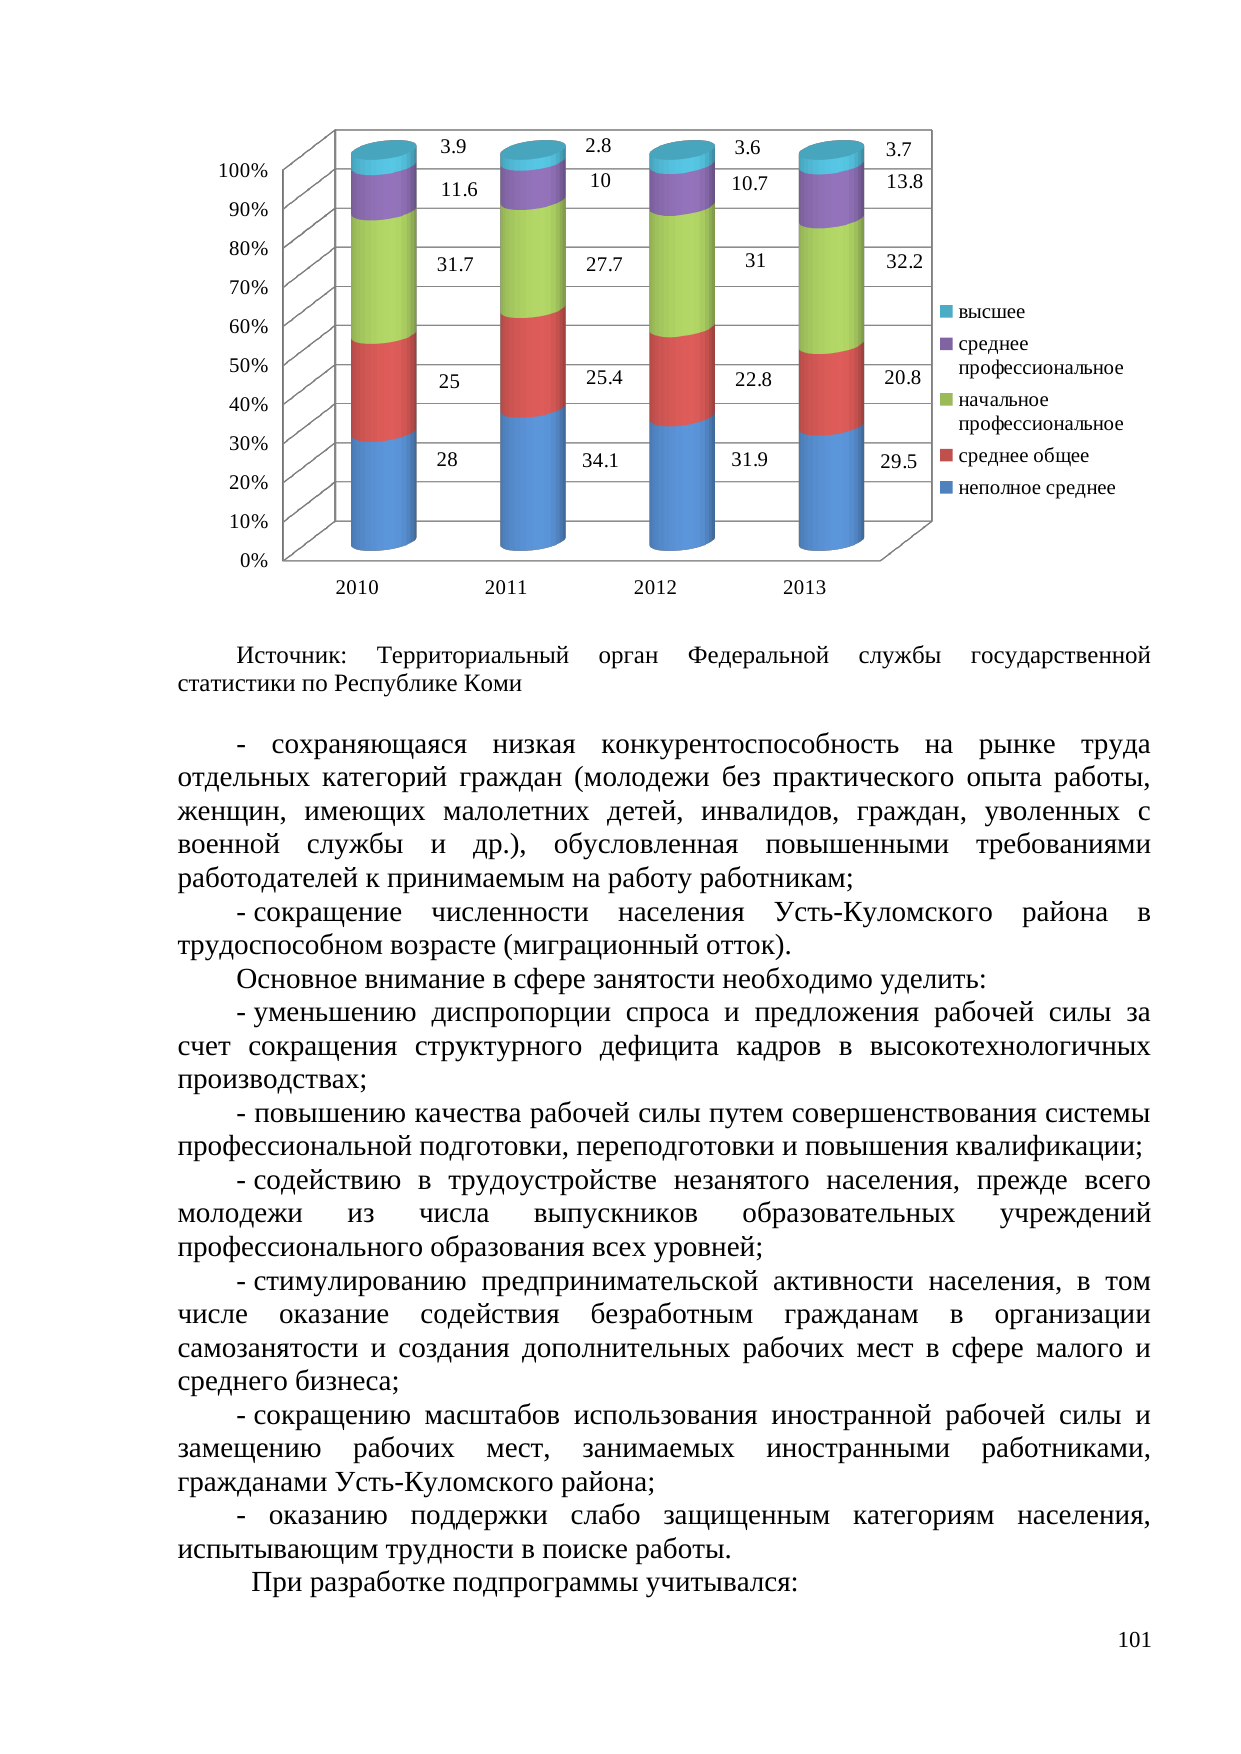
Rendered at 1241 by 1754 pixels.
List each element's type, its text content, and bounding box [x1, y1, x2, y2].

text - повышению качества рабочей силы путем совершенствования системы профессиональной подготовки, переподготовки и повышения квалификации; [177, 1095, 1152, 1162]
text - содействию в трудоустройстве незанятого населения, прежде всего молодежи из числа выпускников образовательных учреждений профессионального образования всех уровней; [177, 1162, 1152, 1263]
text - сокращение численности населения Усть-Куломского района в трудоспособном возрасте (миграционный отток). [177, 894, 1152, 961]
text При разработке подпрограммы учитывался: [177, 1564, 1152, 1598]
text - стимулированию предпринимательской активности населения, в том числе оказание содействия безработным гражданам в организации самозанятости и создания дополнительных рабочих мест в сфере малого и среднего бизнеса; [177, 1263, 1152, 1397]
text - уменьшению диспропорции спроса и предложения рабочей силы за счет сокращения структурного дефицита кадров в высокотехнологичных производствах; [177, 994, 1152, 1095]
text Основное внимание в сфере занятости необходимо уделить: [177, 961, 1152, 994]
text - сохраняющаяся низкая конкурентоспособность на рынке труда отдельных категорий граждан (молодежи без практического опыта работы, женщин, имеющих малолетних детей, инвалидов, граждан, уволенных с военной службы и др.), обусловленная повышенными требованиями работодателей к принимаемым на работу работникам; [177, 726, 1152, 894]
text - оказанию поддержки слабо защищенным категориям населения, испытывающим трудности в поиске работы. [177, 1497, 1152, 1564]
text - сокращению масштабов использования иностранной рабочей силы и замещению рабочих мест, занимаемых иностранными работниками, гражданами Усть-Куломского района; [177, 1397, 1152, 1497]
text Источник: Территориальный орган Федеральной службы государственной статистики по Республике Коми [177, 640, 1152, 697]
